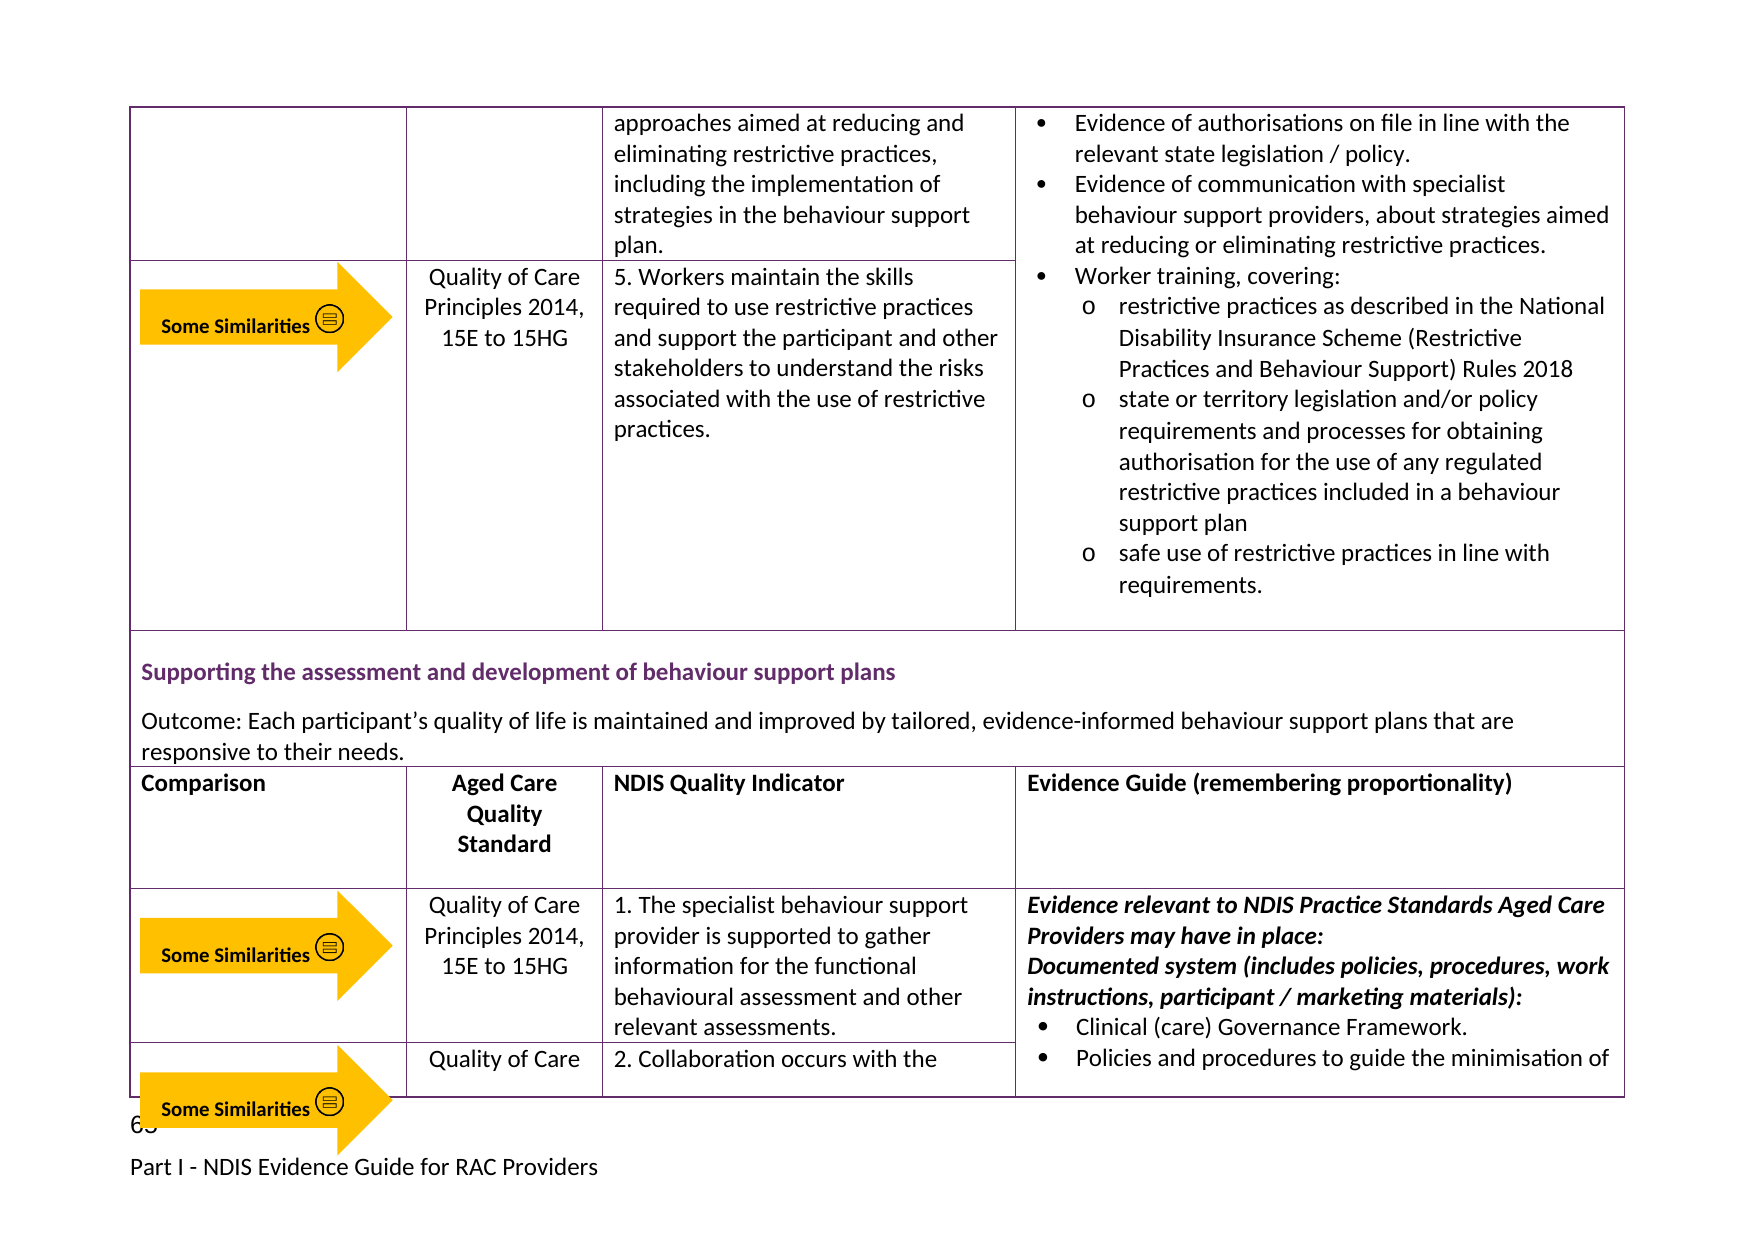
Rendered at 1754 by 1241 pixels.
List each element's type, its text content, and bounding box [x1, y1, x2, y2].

table_cell [131, 261, 406, 630]
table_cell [603, 108, 1015, 260]
table_cell [131, 889, 406, 1042]
table_cell 5. Workers maintain the skills required to use restrictive practices and support the participant and other stakeholders to understand the risks associated with the use of restrictive practices. [603, 261, 1015, 630]
table_cell 1. The specialist behaviour support provider is supported to gather information for the functional behavioural assessment and other relevant assessments. [603, 889, 1015, 1042]
table_cell [131, 1043, 406, 1096]
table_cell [603, 1043, 1015, 1096]
table_cell Aged Care Quality Standard [407, 767, 602, 888]
table_cell Quality of Care Principles 2014, 15E to 15HG [407, 889, 602, 1042]
table_cell [131, 108, 406, 260]
table_cell Quality of Care Principles 2014, 15E to 15HG [407, 261, 602, 630]
table_cell NDIS Quality Indicator [603, 767, 1015, 888]
table_cell Evidence Guide (remembering proportionality) [1016, 767, 1624, 888]
table_cell Supporting the assessment and development of behaviour support plans Outcome: Each participant’s quality of life is maintained and improved by tailored, evidence-informed behaviour support plans that are responsive to their needs. [131, 631, 1624, 766]
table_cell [407, 1043, 602, 1096]
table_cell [407, 108, 602, 260]
picture [314, 925, 345, 962]
picture [314, 1080, 345, 1117]
table_cell Evidence relevant to NDIS Practice Standards Aged Care Providers may have in place: Documented system (includes policies, procedures, work instructions, participant / marketing materials): Clinical (care) Governance Framework. Policies and procedures to guide the minimisation of restrictive practice use. Records: Aged Care or NDIS Behaviour Support Plans (assessment, strategies for use of restrictive practices). Aged care risk assessment. Informed consent from participant or from substitute decision maker. Consumer/Resident and staff feedback. Fie notes. Additional evidence to consider includes: Documented system (includes policies, procedures, work instructions, participant / marketing materials): Policies and procedures covering: The provider’s role in implementing behaviour support plans, including supporting the assessment and development of behaviour support plans by a specialist behaviour support provider. processes that cover the requirements of the National Disability Insurance Scheme (Restrictive Practices and Behaviour Support) Rules 2018. Records: Information provided to specialist behaviour support providers for participant functional behavioural assessment and other relevant assessments. Evidence of communication with specialist behaviour support providers, to develop each participant’s behaviour support plan and the clear identification of key responsibilities in implementing and reviewing the plan. Worker training, covering behaviour support and safe use of restrictive practices. [1016, 889, 1624, 1096]
table_cell Comparison [131, 767, 406, 888]
picture [314, 296, 345, 334]
